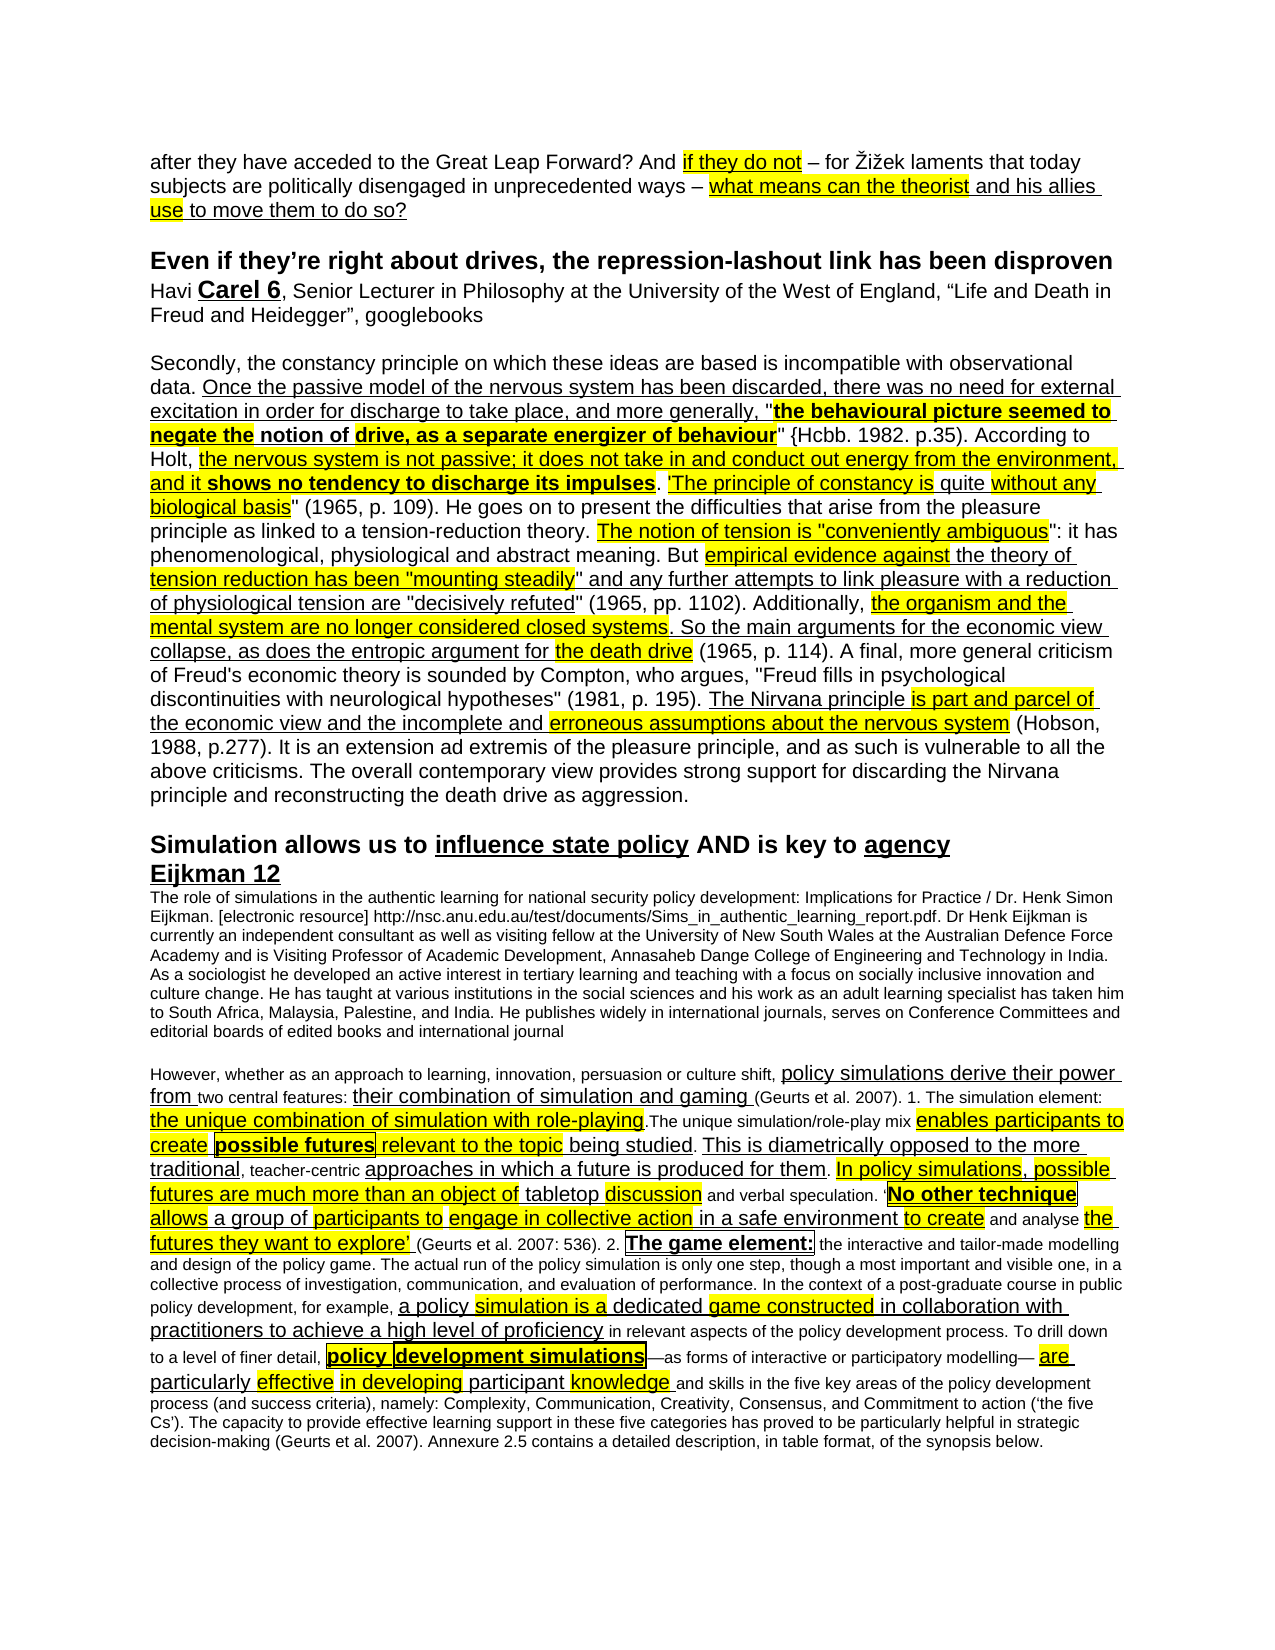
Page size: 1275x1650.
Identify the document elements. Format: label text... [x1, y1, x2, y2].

text However, whether as an approach to learning, innovation, persuasion or culture shift, policy simulations derive their power from two central features: their combination of simulation and gaming (Geurts et al. 2007). 1. The simulation element: the unique combination of simulation with role-playing.The unique simulation/role-play mix enables participants to create possible futures relevant to the topic being studied. This is diametrically opposed to the more traditional, teacher-centric approaches in which a future is produced for them. In policy simulations, possible futures are much more than an object of tabletop discussion and verbal speculation. ‘No other technique allows a group of participants to engage in collective action in a safe environment to create and analyse the futures they want to explore’ (Geurts et al. 2007: 536). 2. The game element: the interactive and tailor-made modelling and design of the policy game. The actual run of the policy simulation is only one step, though a most important and visible one, in a collective process of investigation, communication, and evaluation of performance. In the context of a post-graduate course in public policy development, for example, a policy simulation is a dedicated game constructed in collaboration with practitioners to achieve a high level of proficiency in relevant aspects of the policy development process. To drill down to a level of finer detail, policy development simulations—as forms of interactive or participatory modelling— are particularly effective in developing participant knowledge and skills in the five key areas of the policy development process (and success criteria), namely: Complexity, Communication, Creativity, Consensus, and Commitment to action (‘the five Cs’). The capacity to provide effective learning support in these five categories has proved to be particularly helpful in strategic decision-making (Geurts et al. 2007). Annexure 2.5 contains a detailed description, in table format, of the synopsis below. [150, 1060, 1125, 1451]
text Eijkman 12 [150, 859, 1125, 888]
text Secondly, the constancy principle on which these ideas are based is incompatible with observational data. Once the passive model of the nervous system has been discarded, there was no need for external excitation in order for discharge to take place, and more generally, "the behavioural picture seemed to negate the notion of drive, as a separate energizer of behaviour" {Hcbb. 1982. p.35). According to Holt, the nervous system is not passive; it does not take in and conduct out energy from the environment, and it shows no tendency to discharge its impulses. 'The principle of constancy is quite without any biological basis" (1965, p. 109). He goes on to present the difficulties that arise from the pleasure principle as linked to a tension-reduction theory. The notion of tension is "conveniently ambiguous": it has phenomenological, physiological and abstract meaning. But empirical evidence against the theory of tension reduction has been "mounting steadily" and any further attempts to link pleasure with a reduction of physiological tension are "decisively refuted" (1965, pp. 1102). Additionally, the organism and the mental system are no longer considered closed systems. So the main arguments for the economic view collapse, as does the entropic argument for the death drive (1965, p. 114). A final, more general criticism of Freud's economic theory is sounded by Compton, who argues, "Freud fills in psychological discontinuities with neurological hypotheses" (1981, p. 195). The Nirvana principle is part and parcel of the economic view and the incomplete and erroneous assumptions about the nervous system (Hobson, 1988, p.277). It is an extension ad extremis of the pleasure principle, and as such is vulnerable to all the above criticisms. The overall contemporary view provides strong support for discarding the Nirvana principle and reconstructing the death drive as aggression. [150, 351, 1125, 806]
subtitle Even if they’re right about drives, the repression-lashout link has been disproven [150, 246, 1125, 274]
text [150, 150, 1125, 222]
text The role of simulations in the authentic learning for national security policy development: Implications for Practice / Dr. Henk Simon Eijkman. [electronic resource] http://nsc.anu.edu.au/test/documents/Sims_in_authentic_learning_report.pdf. Dr Henk Eijkman is currently an independent consultant as well as visiting fellow at the University of New South Wales at the Australian Defence Force Academy and is Visiting Professor of Academic Development, Annasaheb Dange College of Engineering and Technology in India. As a sociologist he developed an active interest in tertiary learning and teaching with a focus on socially inclusive innovation and culture change. He has taught at various institutions in the social sciences and his work as an adult learning specialist has taken him to South Africa, Malaysia, Palestine, and India. He publishes widely in international journals, serves on Conference Committees and editorial boards of edited books and international journal [150, 888, 1125, 1041]
subtitle Simulation allows us to influence state policy AND is key to agency [150, 830, 1125, 859]
text Havi Carel 6, Senior Lecturer in Philosophy at the University of the West of England, “Life and Death in Freud and Heidegger”, googlebooks [150, 274, 1125, 327]
